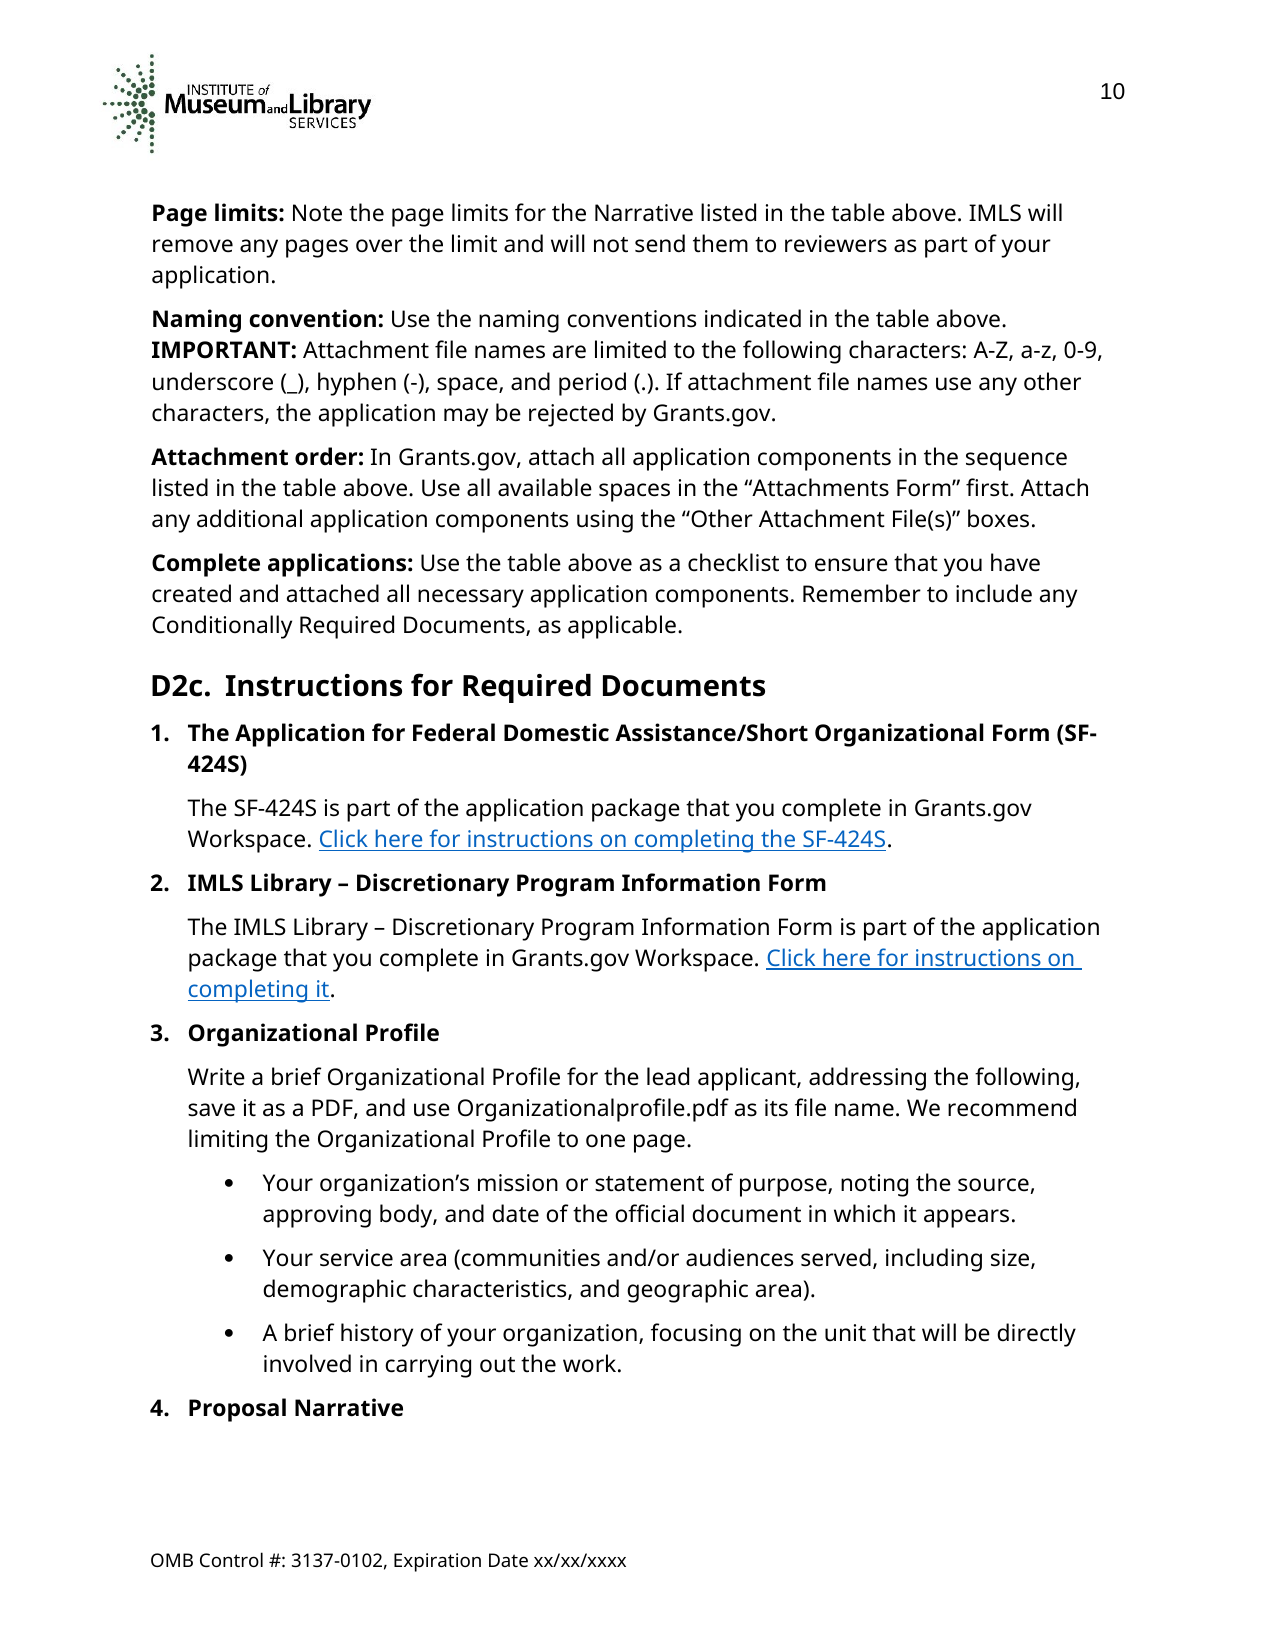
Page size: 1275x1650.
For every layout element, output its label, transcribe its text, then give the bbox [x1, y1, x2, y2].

subtitle D2c. Instructions for Required Documents [150, 665, 1125, 704]
text Complete applications: Use the table above as a checklist to ensure that you have created and attached all necessary application components. Remember to include any Conditionally Required Documents, as applicable. [151, 547, 1125, 640]
text The IMLS Library – Discretionary Program Information Form is part of the application package that you complete in Grants.gov Workspace. Click here for instructions on completing it. [187, 911, 1125, 1004]
text The SF-424S is part of the application package that you complete in Grants.gov Workspace. Click here for instructions on completing the SF-424S. [187, 792, 1125, 854]
subtitle 2. IMLS Library – Discretionary Program Information Form [150, 867, 1125, 898]
subtitle 3. Organizational Profile [150, 1017, 1125, 1048]
text Naming convention: Use the naming conventions indicated in the table above. IMPORTANT: Attachment file names are limited to the following characters: A-Z, a-z, 0-9, underscore (_), hyphen (-), space, and period (.). If attachment file names use any other characters, the application may be rejected by Grants.gov. [151, 303, 1134, 428]
text Write a brief Organizational Profile for the lead applicant, addressing the following, save it as a PDF, and use Organizationalprofile.pdf as its file name. We recommend limiting the Organizational Profile to one page. [187, 1061, 1125, 1154]
text Attachment order: In Grants.gov, attach all application components in the sequence listed in the table above. Use all available spaces in the “Attachments Form” first. Attach any additional application components using the “Other Attachment File(s)” boxes. [151, 440, 1125, 534]
subtitle 4. Proposal Narrative [150, 1392, 1125, 1423]
text Page limits: Note the page limits for the Narrative listed in the table above. IMLS will remove any pages over the limit and will not send them to reviewers as part of your application. [151, 197, 1125, 290]
list Your organization’s mission or statement of purpose, noting the source, approving body, and date of the official document in which it appears. [225, 1167, 1125, 1229]
subtitle 1. The Application for Federal Domestic Assistance/Short Organizational Form (SF-424S) [150, 717, 1125, 779]
list Your service area (communities and/or audiences served, including size, demographic characteristics, and geographic area). [225, 1242, 1125, 1304]
list A brief history of your organization, focusing on the unit that will be directly involved in carrying out the work. [225, 1317, 1125, 1379]
picture [99, 40, 380, 167]
